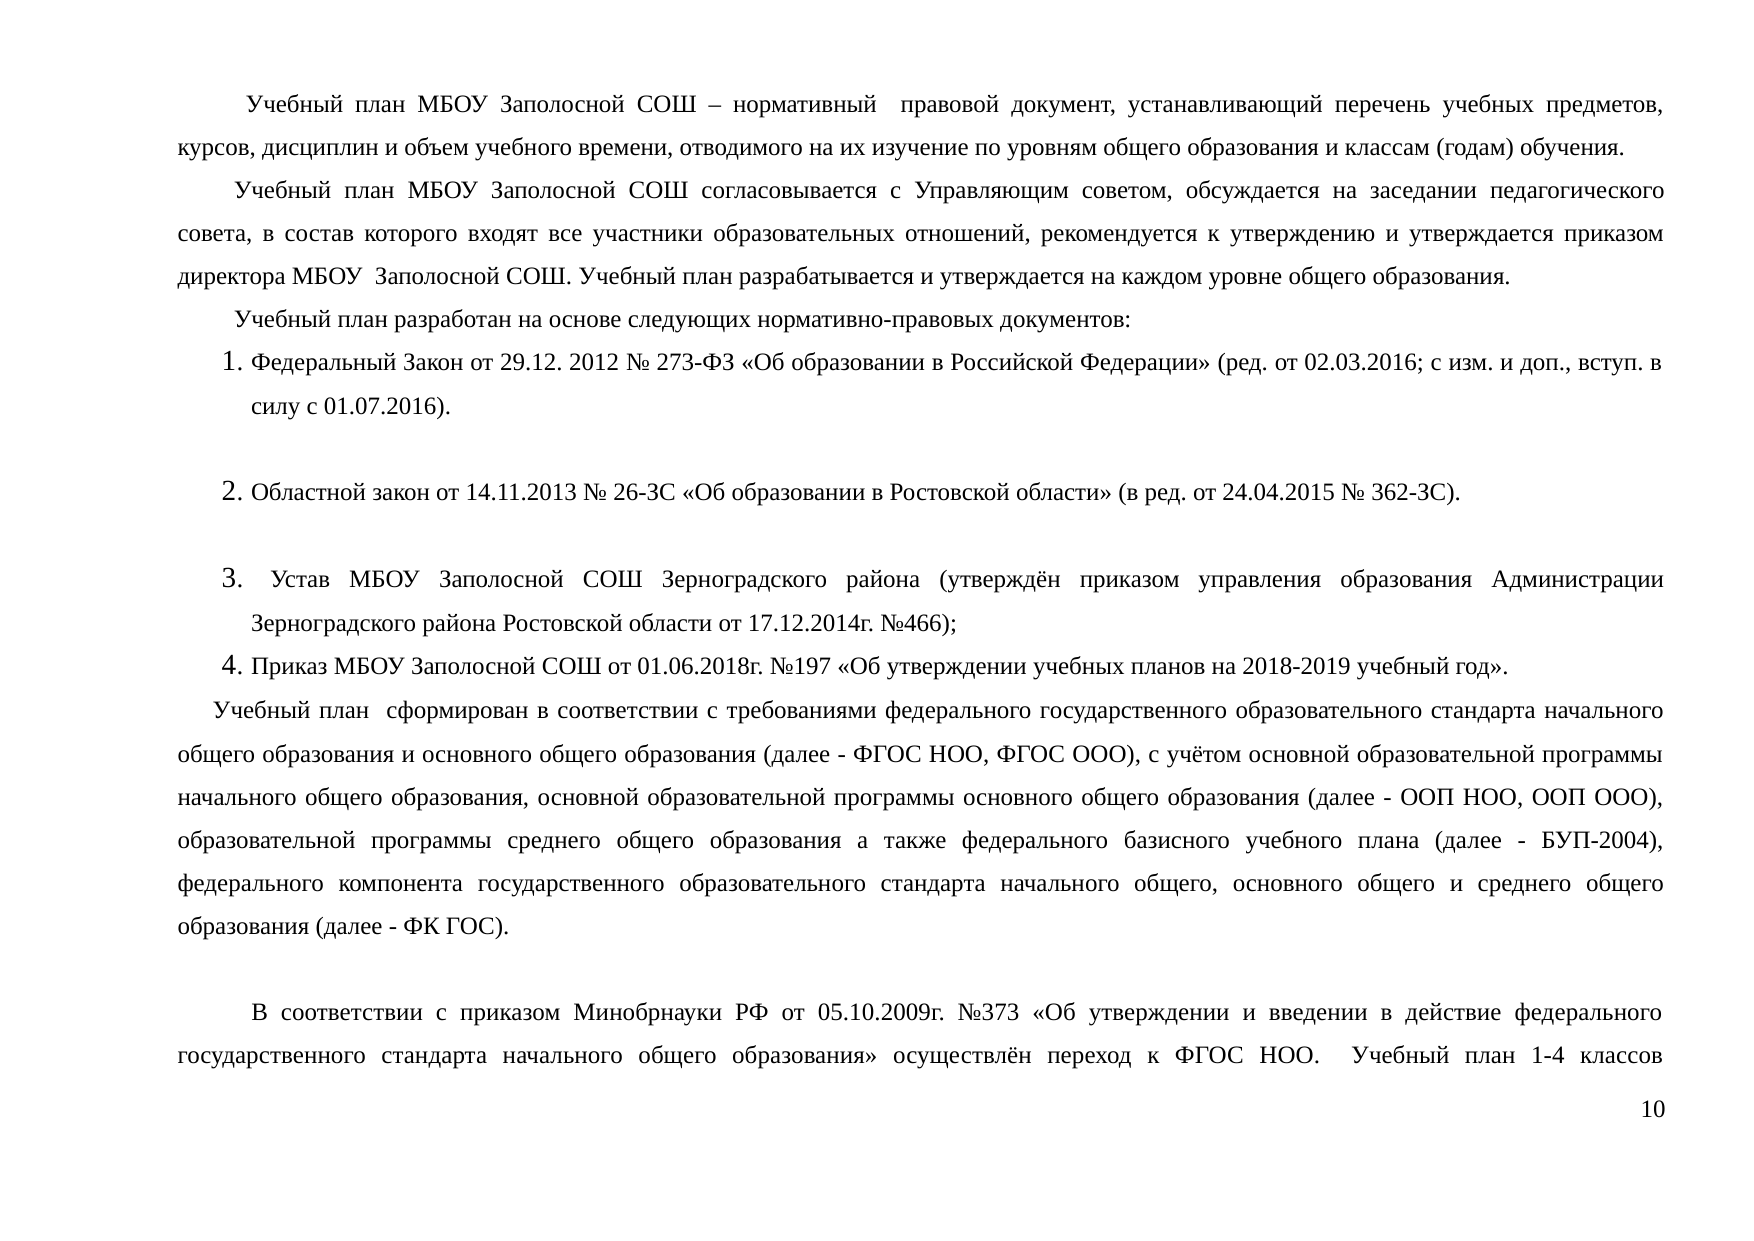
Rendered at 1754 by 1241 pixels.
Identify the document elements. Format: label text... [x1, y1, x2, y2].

text Учебный план МБОУ Заполосной СОШ – нормативный правовой документ, устанавливающий перечень учебных предметов, курсов, дисциплин и объем учебного времени, отводимого на их изучение по уровням общего образования и классам (годам) обучения. [177, 89, 1665, 161]
text Учебный план сформирован в соответствии с требованиями федерального государственного образовательного стандарта начального общего образования и основного общего образования (далее - ФГОС НОО, ФГОС ООО), с учётом основной образовательной программы начального общего образования, основной образовательной программы основного общего образования (далее - ООП НОО, ООП ООО), образовательной программы среднего общего образования а также федерального базисного учебного плана (далее - БУП-2004), федерального компонента государственного образовательного стандарта начального общего, основного общего и среднего общего образования (далее - ФК ГОС). [177, 696, 1665, 940]
text Учебный план разработан на основе следующих нормативно-правовых документов: [177, 304, 1665, 333]
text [177, 997, 1665, 1068]
text Учебный план МБОУ Заполосной СОШ согласовывается с Управляющим советом, обсуждается на заседании педагогического совета, в состав которого входят все участники образовательных отношений, рекомендуется к утверждению и утверждается приказом директора МБОУ Заполосной СОШ. Учебный план разрабатывается и утверждается на каждом уровне общего образования. [177, 175, 1665, 290]
list Приказ МБОУ Заполосной СОШ от 01.06.2018г. №197 «Об утверждении учебных планов на 2018-2019 учебный год». [221, 651, 1665, 681]
list Федеральный Закон от 29.12. 2012 № 273-ФЗ «Об образовании в Российской Федерации» (ред. от 02.03.2016; с изм. и доп., вступ. в силу с 01.07.2016). [221, 347, 1665, 420]
list Областной закон от 14.11.2013 № 26-ЗС «Об образовании в Ростовской области» (в ред. от 24.04.2015 № 362-ЗС). [221, 477, 1665, 507]
list Устав МБОУ Заполосной СОШ Зерноградского района (утверждён приказом управления образования Администрации Зерноградского района Ростовской области от 17.12.2014г. №466); [221, 564, 1665, 637]
